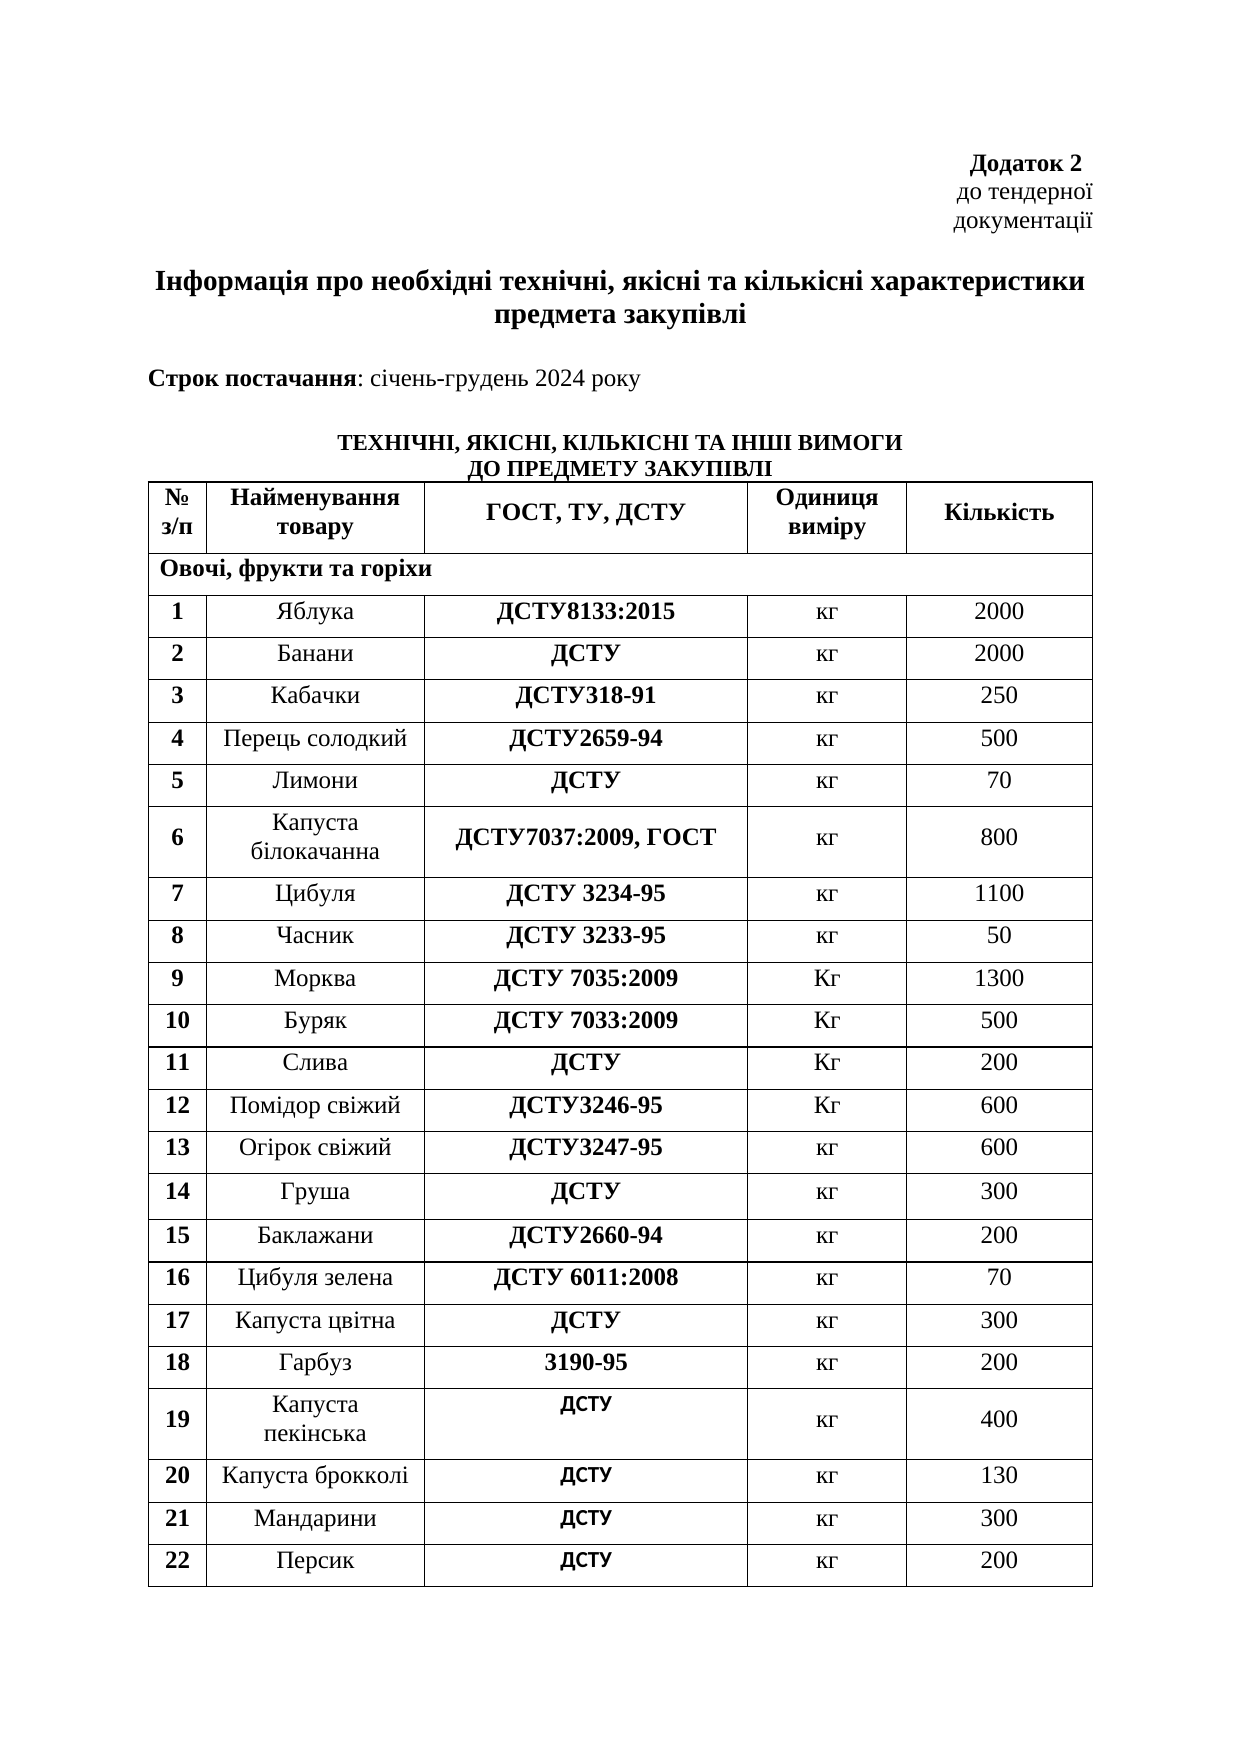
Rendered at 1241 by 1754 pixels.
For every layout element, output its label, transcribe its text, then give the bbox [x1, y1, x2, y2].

table_cell кг [748, 1347, 906, 1388]
table_cell 15 [149, 1220, 206, 1261]
text Інформація про необхідні технічні, якісні та кількісні характеристики предмета закупівлі [148, 263, 1093, 330]
table_cell ДСТУ [425, 1503, 747, 1544]
table_cell кг [748, 638, 906, 679]
table_cell ДСТУ [425, 1174, 747, 1219]
table_header ГОСТ, ТУ, ДСТУ [425, 483, 747, 552]
table_cell кг [748, 1220, 906, 1261]
table_cell кг [748, 680, 906, 722]
table_cell Груша [207, 1174, 424, 1219]
table_cell Буряк [207, 1005, 424, 1046]
table_cell 3 [149, 680, 206, 722]
table_header Найменування товару [207, 483, 424, 552]
table_cell 70 [907, 765, 1092, 806]
table_cell Цибуля зелена [207, 1263, 424, 1304]
table_cell 500 [907, 723, 1092, 764]
table_cell 7 [149, 878, 206, 919]
table_cell Капуста пекінська [207, 1389, 424, 1459]
table_cell кг [748, 596, 906, 637]
table_cell Кг [748, 963, 906, 1004]
table_cell 200 [907, 1220, 1092, 1261]
table_cell 13 [149, 1132, 206, 1173]
table_cell кг [748, 1503, 906, 1544]
table_cell 9 [149, 963, 206, 1004]
table_cell 200 [907, 1347, 1092, 1388]
table_cell 300 [907, 1174, 1092, 1219]
table_cell Кг [748, 1005, 906, 1046]
table_cell ДСТУ [425, 765, 747, 806]
table_cell ДСТУ 3234-95 [425, 878, 747, 919]
table_cell Персик [207, 1545, 424, 1586]
table_cell 2000 [907, 596, 1092, 637]
table_cell 20 [149, 1460, 206, 1502]
text до тендерної документації [738, 176, 1093, 234]
table_cell ДСТУ 6011:2008 [425, 1263, 747, 1304]
table_cell 2 [149, 638, 206, 679]
table_cell Баклажани [207, 1220, 424, 1261]
table_cell кг [748, 765, 906, 806]
table_cell ДСТУ 3233-95 [425, 921, 747, 962]
table_cell 8 [149, 921, 206, 962]
table_cell кг [748, 723, 906, 764]
table_header № з/п [149, 483, 206, 552]
table_cell Капуста брокколі [207, 1460, 424, 1502]
table_cell 19 [149, 1389, 206, 1459]
text Строк постачання: січень-грудень 2024 року [148, 363, 1093, 391]
table_cell Помідор свіжий [207, 1090, 424, 1131]
table_cell Слива [207, 1048, 424, 1089]
table_cell 250 [907, 680, 1092, 722]
text Додаток 2 [738, 148, 1093, 176]
table_cell Овочі, фрукти та горіхи [149, 554, 1092, 595]
table_cell 3190-95 [425, 1347, 747, 1388]
table_cell 600 [907, 1132, 1092, 1173]
table_cell 600 [907, 1090, 1092, 1131]
table_cell ДСТУ [425, 1048, 747, 1089]
table_cell ДСТУ [425, 1460, 747, 1502]
table_cell ДСТУ318-91 [425, 680, 747, 722]
table_cell Капуста білокачанна [207, 807, 424, 877]
table_cell 17 [149, 1305, 206, 1346]
table_cell 50 [907, 921, 1092, 962]
table_cell 1100 [907, 878, 1092, 919]
table_cell ДСТУ [425, 1305, 747, 1346]
table_cell 16 [149, 1263, 206, 1304]
table_cell ДСТУ [425, 638, 747, 679]
table_cell 800 [907, 807, 1092, 877]
table_header Кількість [907, 483, 1092, 552]
table_cell Мандарини [207, 1503, 424, 1544]
table_cell 300 [907, 1503, 1092, 1544]
table_cell 6 [149, 807, 206, 877]
table_cell Морква [207, 963, 424, 1004]
table_cell 4 [149, 723, 206, 764]
table_cell ДСТУ7037:2009, ГОСТ [425, 807, 747, 877]
table_cell ДСТУ3246-95 [425, 1090, 747, 1131]
table_cell Кг [748, 1048, 906, 1089]
table_header Одиниця виміру [748, 483, 906, 552]
table_cell ДСТУ [425, 1389, 747, 1459]
table_cell 18 [149, 1347, 206, 1388]
table_cell кг [748, 1132, 906, 1173]
table_cell ДСТУ3247-95 [425, 1132, 747, 1173]
table_cell 21 [149, 1503, 206, 1544]
table_cell ДСТУ [425, 1545, 747, 1586]
table_cell кг [748, 1545, 906, 1586]
table_cell 10 [149, 1005, 206, 1046]
table_cell Часник [207, 921, 424, 962]
table_cell 1300 [907, 963, 1092, 1004]
table_cell кг [748, 1174, 906, 1219]
text ТЕХНІЧНІ, ЯКІСНІ, КІЛЬКІСНІ ТА ІНШІ ВИМОГИ [148, 429, 1093, 455]
table_cell кг [748, 1263, 906, 1304]
table_cell 500 [907, 1005, 1092, 1046]
table_cell кг [748, 1305, 906, 1346]
table_cell 14 [149, 1174, 206, 1219]
table_cell 300 [907, 1305, 1092, 1346]
table_cell 130 [907, 1460, 1092, 1502]
table_cell ДСТУ8133:2015 [425, 596, 747, 637]
table_cell кг [748, 1460, 906, 1502]
table_cell 1 [149, 596, 206, 637]
table_cell Гарбуз [207, 1347, 424, 1388]
table_cell Банани [207, 638, 424, 679]
table_cell Огірок свіжий [207, 1132, 424, 1173]
table_cell 200 [907, 1048, 1092, 1089]
table_cell Лимони [207, 765, 424, 806]
table_cell ДСТУ2660-94 [425, 1220, 747, 1261]
table_cell кг [748, 1389, 906, 1459]
table_cell 22 [149, 1545, 206, 1586]
table_cell Цибуля [207, 878, 424, 919]
table_cell ДСТУ2659-94 [425, 723, 747, 764]
table_cell Кг [748, 1090, 906, 1131]
table_cell 5 [149, 765, 206, 806]
table_cell 12 [149, 1090, 206, 1131]
text ДО ПРЕДМЕТУ ЗАКУПІВЛІ [148, 455, 1093, 481]
table_cell ДСТУ 7033:2009 [425, 1005, 747, 1046]
table_cell ДСТУ 7035:2009 [425, 963, 747, 1004]
table_cell кг [748, 807, 906, 877]
table_cell 400 [907, 1389, 1092, 1459]
table_cell 70 [907, 1263, 1092, 1304]
table_cell 11 [149, 1048, 206, 1089]
table_cell Перець солодкий [207, 723, 424, 764]
table_cell Яблука [207, 596, 424, 637]
table_cell 2000 [907, 638, 1092, 679]
table_cell кг [748, 921, 906, 962]
table_cell 200 [907, 1545, 1092, 1586]
table_cell кг [748, 878, 906, 919]
table_cell Кабачки [207, 680, 424, 722]
table_cell Капуста цвітна [207, 1305, 424, 1346]
